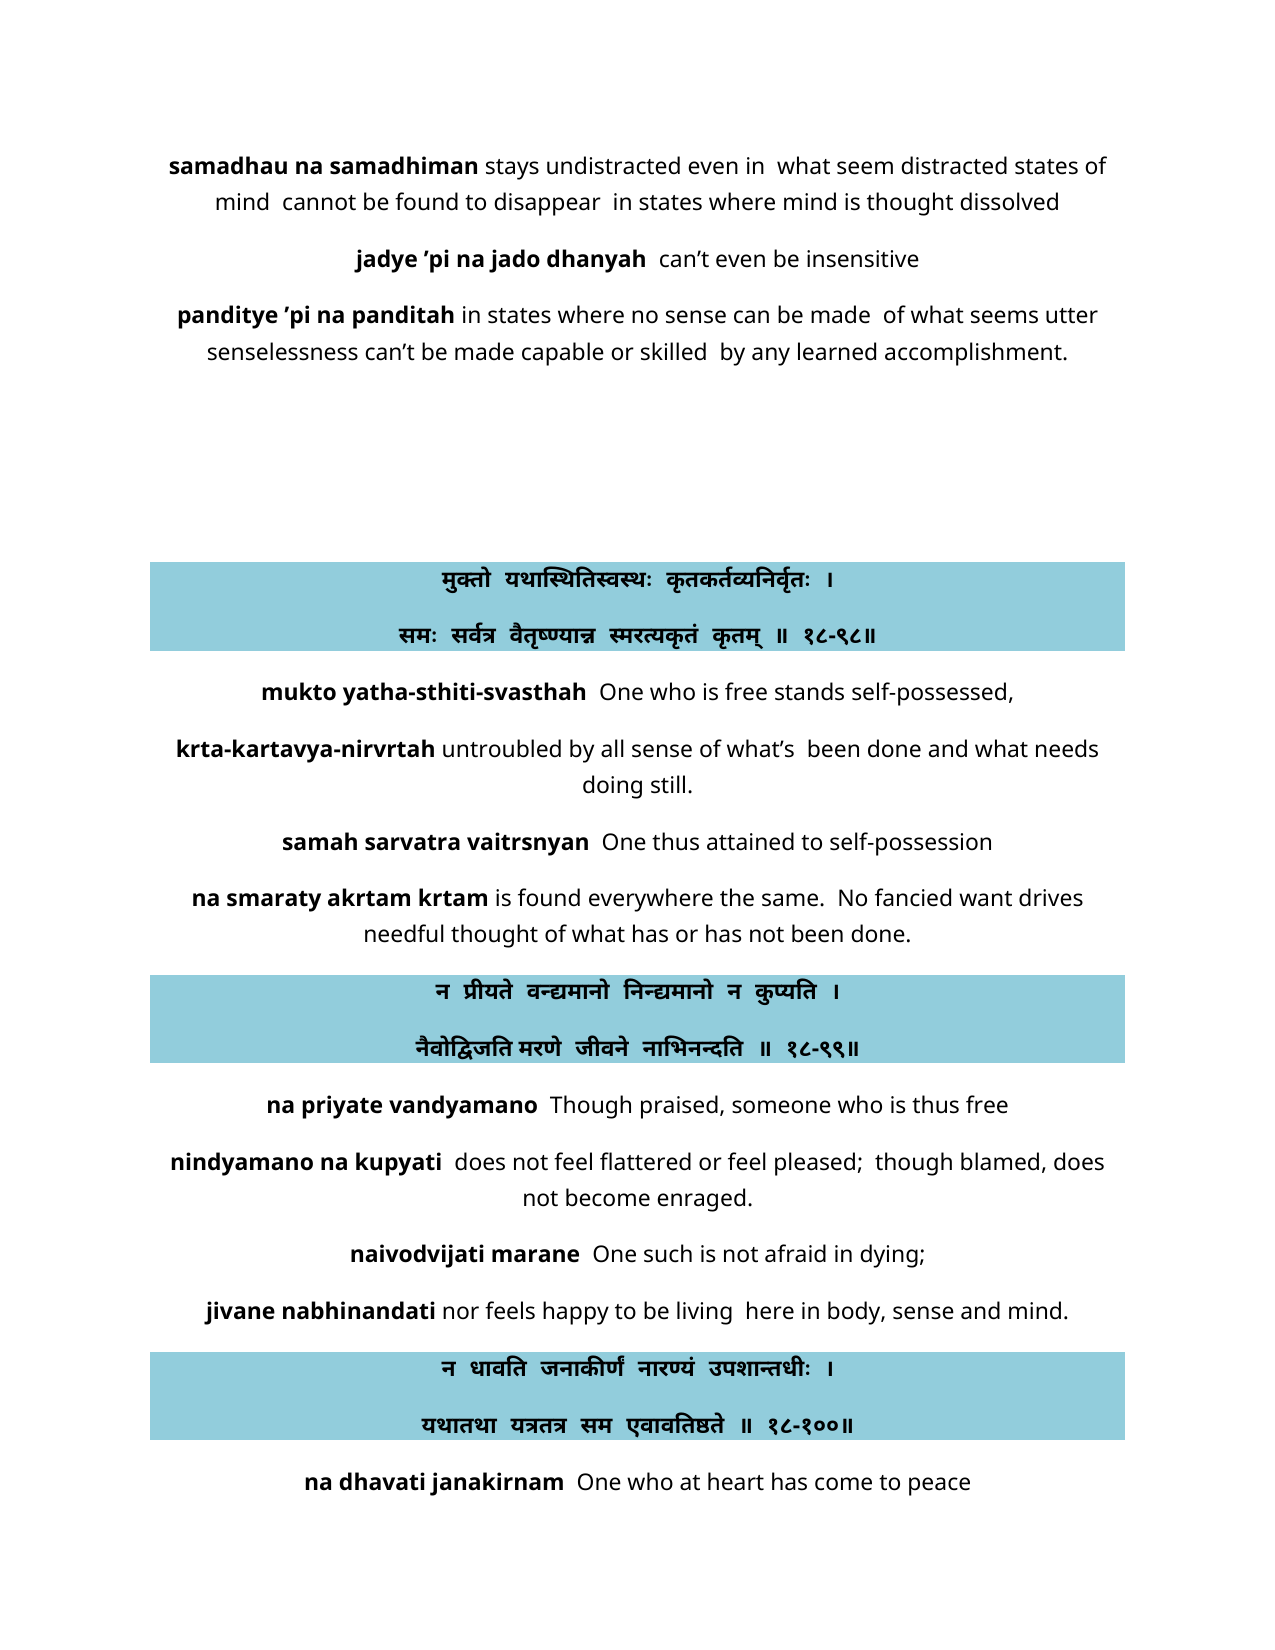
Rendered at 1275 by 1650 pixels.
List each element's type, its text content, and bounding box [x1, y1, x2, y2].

text krta-kartavya-nirvrtah untroubled by all sense of what’s been done and what needs doing still. [150, 733, 1125, 800]
text न धावति जनाकीर्णं नारण्यं उपशान्तधीः । [150, 1352, 1125, 1383]
text nindyamano na kupyati does not feel flattered or feel pleased; though blamed, does not become enraged. [150, 1146, 1125, 1213]
text samah sarvatra vaitrsnyan One thus attained to self-possession [150, 826, 1125, 857]
text panditye ’pi na panditah in states where no sense can be made of what seems utter senselessness can’t be made capable or skilled by any learned accomplishment. [150, 299, 1125, 367]
text samadhau na samadhiman stays undistracted even in what seem distracted states of mind cannot be found to disappear in states where mind is thought dissolved [150, 150, 1125, 217]
text na priyate vandyamano Though praised, someone who is thus free [150, 1089, 1125, 1120]
text नैवोद्विजति मरणे जीवने नाभिनन्दति ॥ १८-९९॥ [150, 1032, 1125, 1063]
text समः सर्वत्र वैतृष्ण्यान्न स्मरत्यकृतं कृतम् ॥ १८-९८॥ [150, 619, 1125, 651]
text jivane nabhinandati nor feels happy to be living here in body, sense and mind. [150, 1295, 1125, 1326]
text mukto yatha-sthiti-svasthah One who is free stands self-possessed, [150, 676, 1125, 707]
text na smaraty akrtam krtam is found everywhere the same. No fancied want drives needful thought of what has or has not been done. [150, 882, 1125, 949]
text यथातथा यत्रतत्र सम एवावतिष्ठते ॥ १८-१००॥ [150, 1409, 1125, 1440]
text na dhavati janakirnam One who at heart has come to peace [150, 1465, 1125, 1497]
text jadye ’pi na jado dhanyah can’t even be insensitive [150, 243, 1125, 274]
text naivodvijati marane One such is not afraid in dying; [150, 1238, 1125, 1269]
text न प्रीयते वन्द्यमानो निन्द्यमानो न कुप्यति । [150, 975, 1125, 1006]
text मुक्तो यथास्थितिस्वस्थः कृतकर्तव्यनिर्वृतः । [150, 562, 1125, 594]
